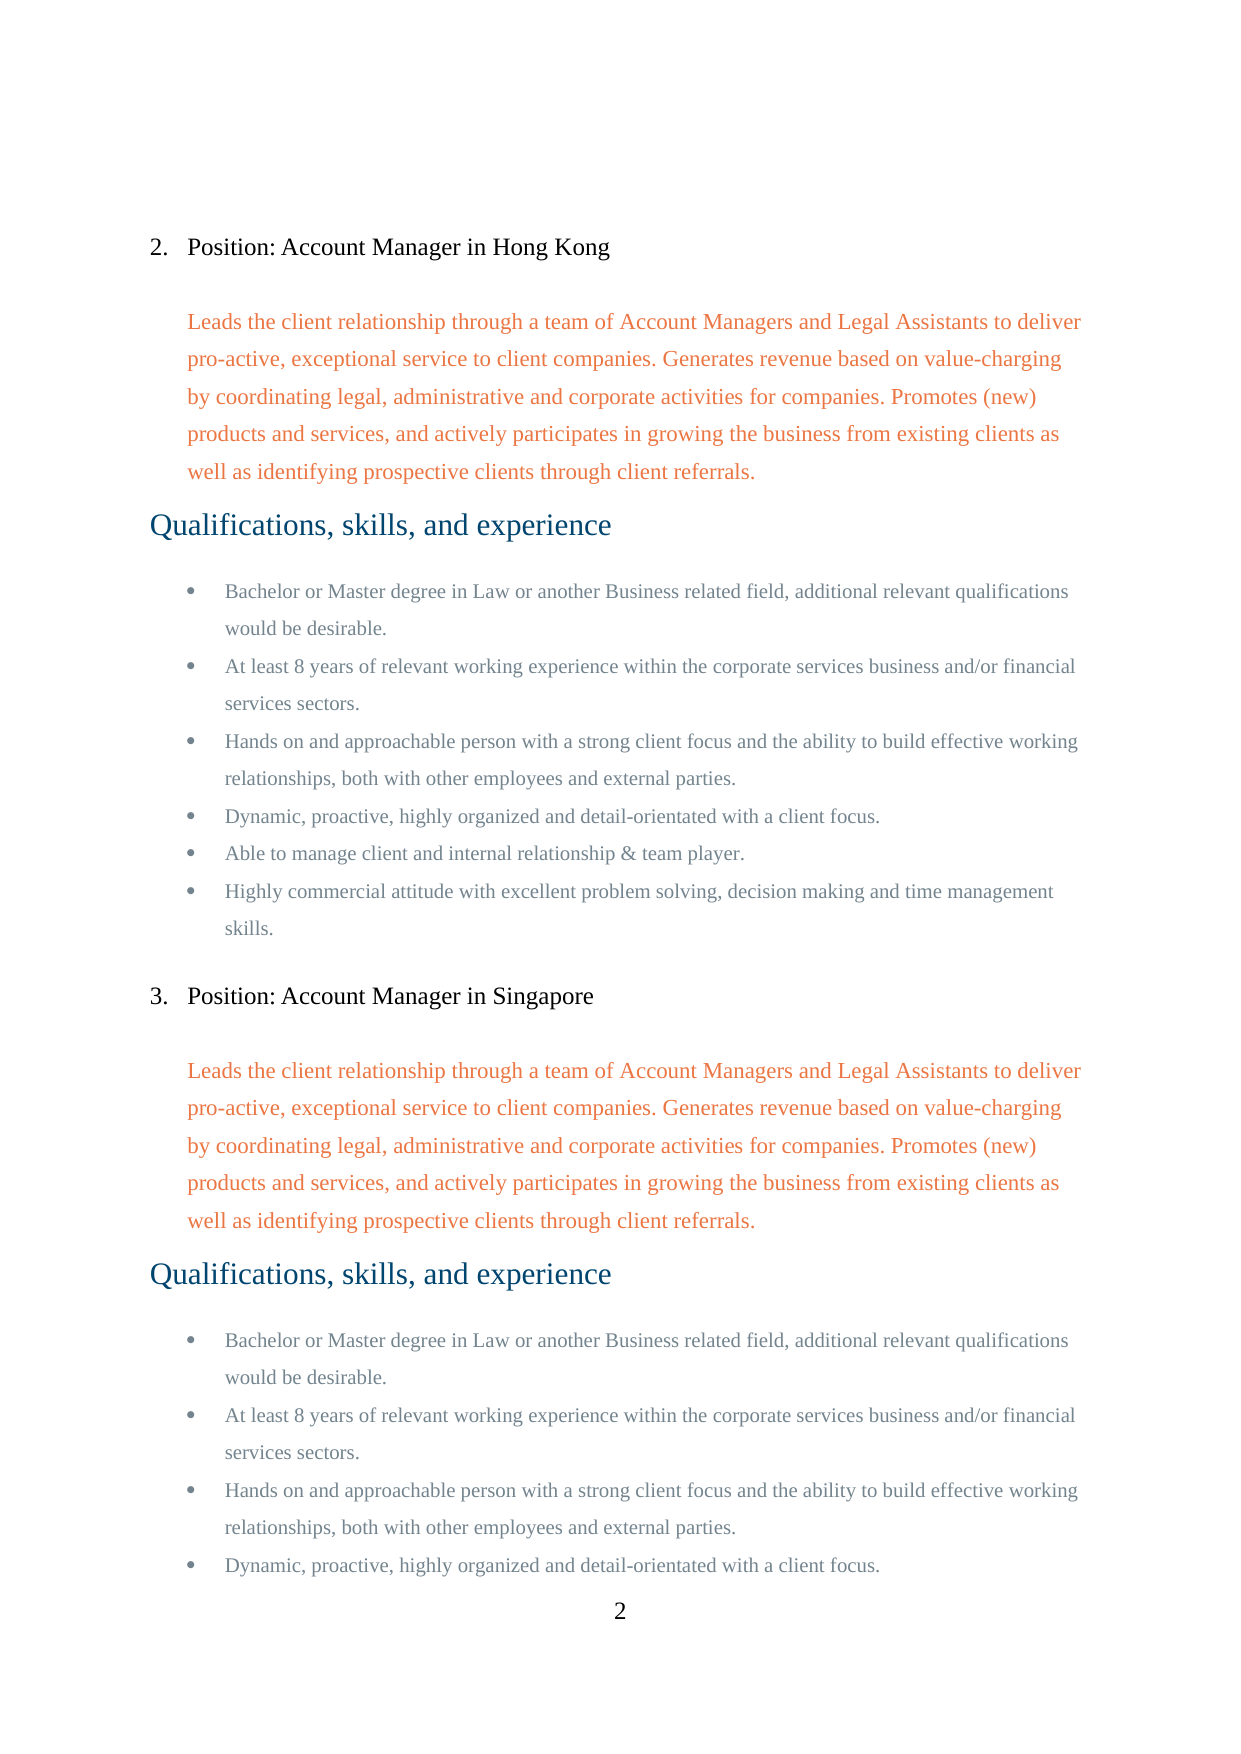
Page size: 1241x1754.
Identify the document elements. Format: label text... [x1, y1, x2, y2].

list Hands on and approachable person with a strong client focus and the ability to build effective working relationships, both with other employees and external parties. [187, 1471, 1091, 1546]
text Qualifications, skills, and experience [149, 506, 1091, 543]
list Dynamic, proactive, highly organized and detail-orientated with a client focus. [187, 1546, 1091, 1584]
text Qualifications, skills, and experience [149, 1254, 1091, 1292]
list At least 8 years of relevant working experience within the corporate services business and/or financial services sectors. [187, 647, 1091, 722]
list Able to manage client and internal relationship & team player. [187, 835, 1091, 872]
list Bachelor or Master degree in Law or another Business related field, additional relevant qualifications would be desirable. [187, 572, 1091, 647]
list Position: Account Manager in Singapore [149, 976, 1091, 1014]
list Leads the client relationship through a team of Account Managers and Legal Assistants to deliver pro-active, exceptional service to client companies. Generates revenue based on value-charging by coordinating legal, administrative and corporate activities for companies. Promotes (new) products and services, and actively participates in growing the business from existing clients as well as identifying prospective clients through client referrals. [187, 302, 1091, 490]
list Position: Account Manager in Hong Kong [149, 227, 1091, 265]
list Leads the client relationship through a team of Account Managers and Legal Assistants to deliver pro-active, exceptional service to client companies. Generates revenue based on value-charging by coordinating legal, administrative and corporate activities for companies. Promotes (new) products and services, and actively participates in growing the business from existing clients as well as identifying prospective clients through client referrals. [187, 1051, 1091, 1239]
list Dynamic, proactive, highly organized and detail-orientated with a client focus. [187, 797, 1091, 835]
list Hands on and approachable person with a strong client focus and the ability to build effective working relationships, both with other employees and external parties. [187, 722, 1091, 797]
list Highly commercial attitude with excellent problem solving, decision making and time management skills. [187, 872, 1091, 947]
list At least 8 years of relevant working experience within the corporate services business and/or financial services sectors. [187, 1396, 1091, 1471]
list Bachelor or Master degree in Law or another Business related field, additional relevant qualifications would be desirable. [187, 1321, 1091, 1396]
